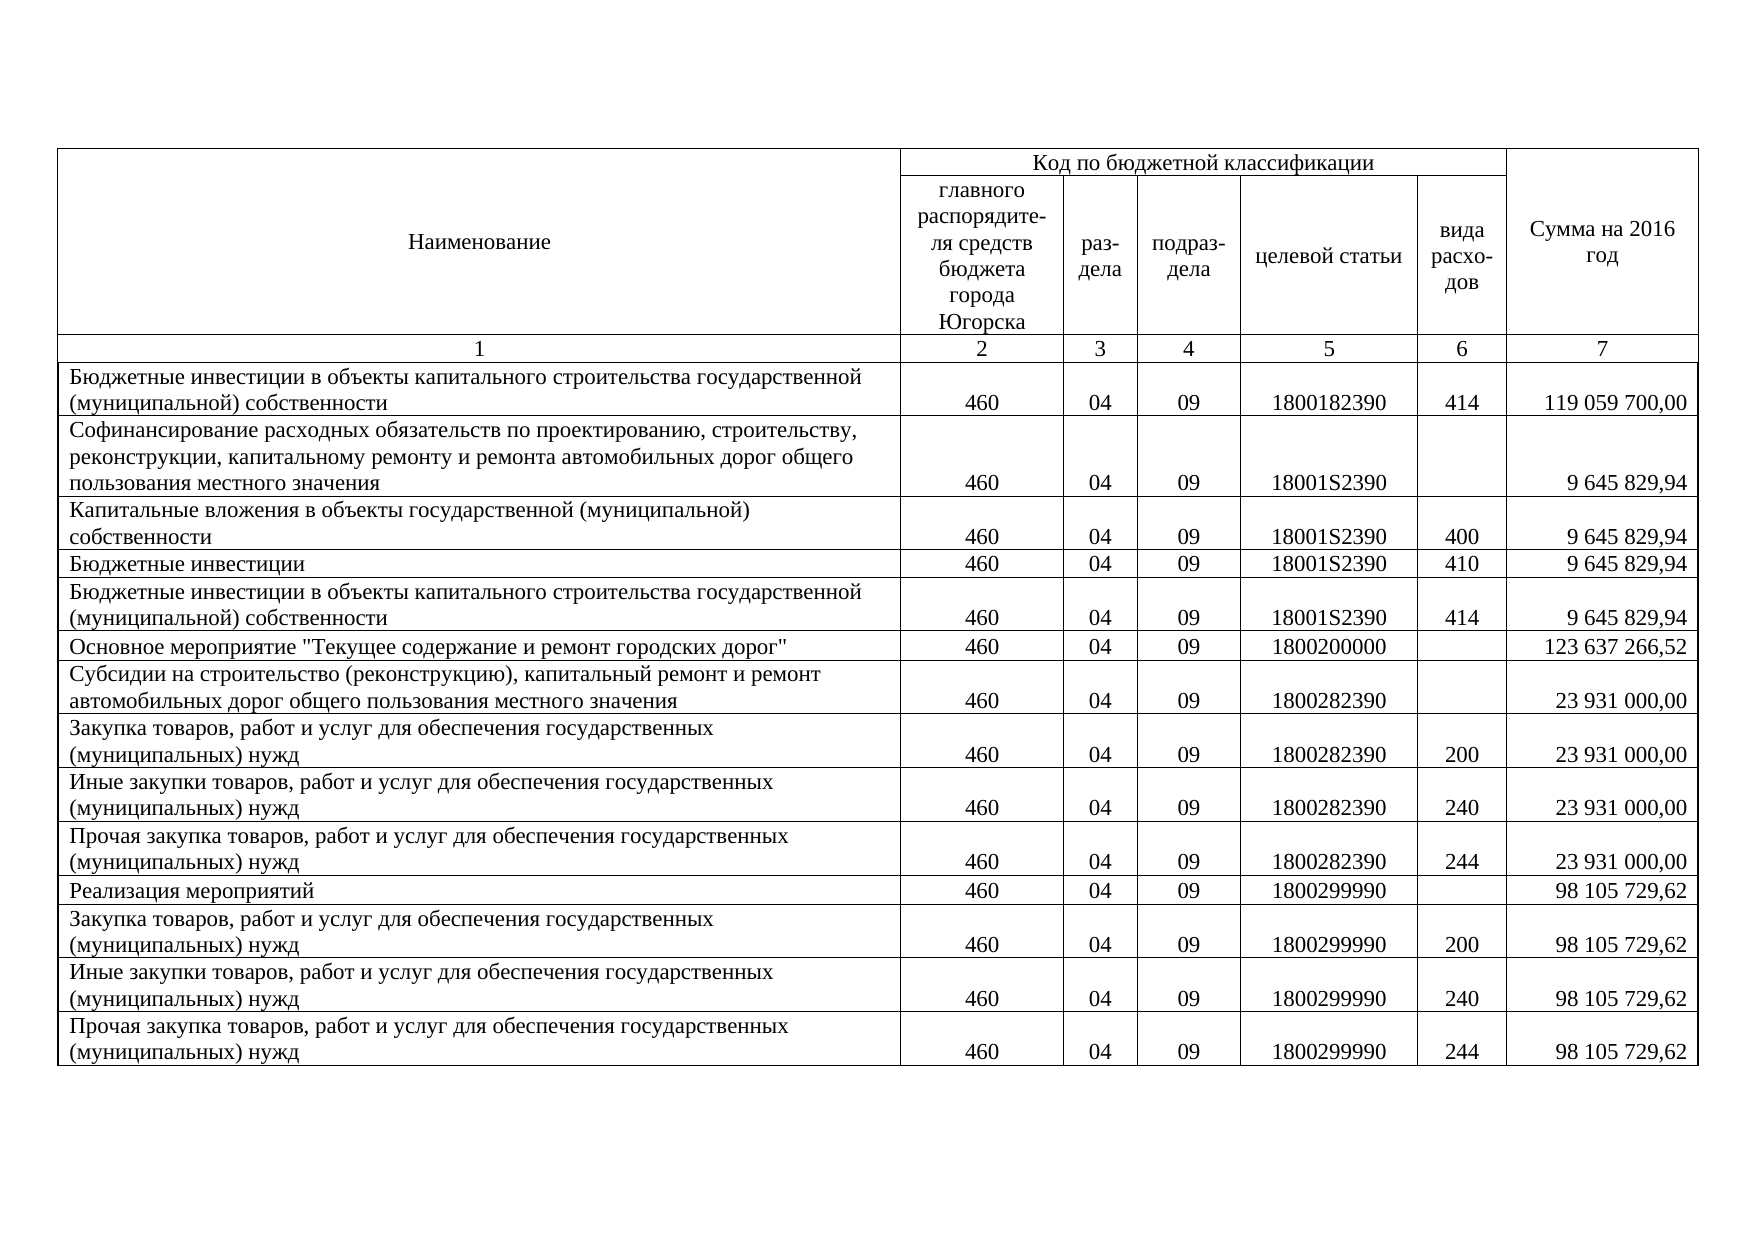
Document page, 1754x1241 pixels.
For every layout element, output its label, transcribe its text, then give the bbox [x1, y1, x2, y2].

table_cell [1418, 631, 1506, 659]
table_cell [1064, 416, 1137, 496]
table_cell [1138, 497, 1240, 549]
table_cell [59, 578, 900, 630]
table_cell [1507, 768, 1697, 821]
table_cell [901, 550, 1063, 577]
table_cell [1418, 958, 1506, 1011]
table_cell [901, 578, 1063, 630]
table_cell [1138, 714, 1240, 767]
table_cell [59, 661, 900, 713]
table_cell 7 [1507, 335, 1698, 362]
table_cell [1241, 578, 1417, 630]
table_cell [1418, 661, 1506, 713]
table_cell 3 [1064, 335, 1137, 362]
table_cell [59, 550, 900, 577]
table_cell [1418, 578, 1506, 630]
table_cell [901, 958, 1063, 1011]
table_cell главного распорядите-ля средств бюджета города Югорска [901, 176, 1063, 334]
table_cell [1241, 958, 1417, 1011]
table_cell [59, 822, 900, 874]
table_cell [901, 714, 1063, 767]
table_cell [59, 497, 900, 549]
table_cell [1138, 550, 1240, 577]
table_header Код по бюджетной классификации [901, 149, 1506, 175]
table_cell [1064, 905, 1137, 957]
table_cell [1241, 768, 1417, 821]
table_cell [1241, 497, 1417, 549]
table_cell вида расхо-дов [1418, 176, 1506, 334]
table_cell подраз-дела [1138, 176, 1240, 334]
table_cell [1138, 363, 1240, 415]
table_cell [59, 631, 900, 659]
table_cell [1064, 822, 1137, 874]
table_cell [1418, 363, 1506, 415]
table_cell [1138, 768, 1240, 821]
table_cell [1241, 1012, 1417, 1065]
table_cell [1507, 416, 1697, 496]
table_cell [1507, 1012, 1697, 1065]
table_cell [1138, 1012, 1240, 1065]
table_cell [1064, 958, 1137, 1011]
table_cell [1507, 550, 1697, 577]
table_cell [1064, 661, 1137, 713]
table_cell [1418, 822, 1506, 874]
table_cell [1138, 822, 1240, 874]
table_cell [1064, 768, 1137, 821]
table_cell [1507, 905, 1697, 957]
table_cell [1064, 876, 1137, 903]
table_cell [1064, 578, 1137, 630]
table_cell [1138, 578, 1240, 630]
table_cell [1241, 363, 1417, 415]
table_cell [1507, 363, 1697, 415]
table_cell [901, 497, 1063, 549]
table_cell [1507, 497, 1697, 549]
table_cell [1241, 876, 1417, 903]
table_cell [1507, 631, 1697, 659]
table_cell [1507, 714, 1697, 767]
table_cell 1 [58, 335, 900, 362]
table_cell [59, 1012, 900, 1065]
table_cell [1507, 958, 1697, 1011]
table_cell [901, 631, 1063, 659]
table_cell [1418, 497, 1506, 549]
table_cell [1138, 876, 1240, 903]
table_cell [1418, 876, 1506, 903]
table_cell раз-дела [1064, 176, 1137, 334]
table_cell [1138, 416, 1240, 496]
table_header Наименование [58, 149, 900, 334]
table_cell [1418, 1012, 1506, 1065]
table_cell 4 [1138, 335, 1240, 362]
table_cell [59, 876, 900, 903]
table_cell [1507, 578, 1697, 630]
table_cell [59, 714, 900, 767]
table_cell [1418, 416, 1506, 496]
table_header Сумма на 2016 год [1507, 149, 1698, 334]
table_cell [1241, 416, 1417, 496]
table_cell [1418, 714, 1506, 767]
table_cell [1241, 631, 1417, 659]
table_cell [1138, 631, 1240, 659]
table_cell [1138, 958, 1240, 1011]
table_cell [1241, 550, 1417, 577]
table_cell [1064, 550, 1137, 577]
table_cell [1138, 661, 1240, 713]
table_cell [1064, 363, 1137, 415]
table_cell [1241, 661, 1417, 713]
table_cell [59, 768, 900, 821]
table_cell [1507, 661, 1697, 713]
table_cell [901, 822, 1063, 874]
table_cell 5 [1241, 335, 1417, 362]
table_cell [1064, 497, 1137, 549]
table_cell 6 [1418, 335, 1506, 362]
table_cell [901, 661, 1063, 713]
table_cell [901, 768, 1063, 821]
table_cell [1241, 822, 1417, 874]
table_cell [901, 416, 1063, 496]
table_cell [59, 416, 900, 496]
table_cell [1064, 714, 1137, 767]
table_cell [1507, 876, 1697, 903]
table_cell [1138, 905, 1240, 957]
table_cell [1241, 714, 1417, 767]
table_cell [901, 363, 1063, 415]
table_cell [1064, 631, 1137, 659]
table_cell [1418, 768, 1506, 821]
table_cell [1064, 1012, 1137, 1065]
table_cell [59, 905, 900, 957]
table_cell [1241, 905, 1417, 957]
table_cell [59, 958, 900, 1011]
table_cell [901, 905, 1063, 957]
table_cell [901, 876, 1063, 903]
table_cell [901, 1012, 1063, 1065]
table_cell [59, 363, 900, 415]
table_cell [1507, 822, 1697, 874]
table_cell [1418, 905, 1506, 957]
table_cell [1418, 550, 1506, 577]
table_cell целевой статьи [1241, 176, 1417, 334]
table_cell 2 [901, 335, 1063, 362]
